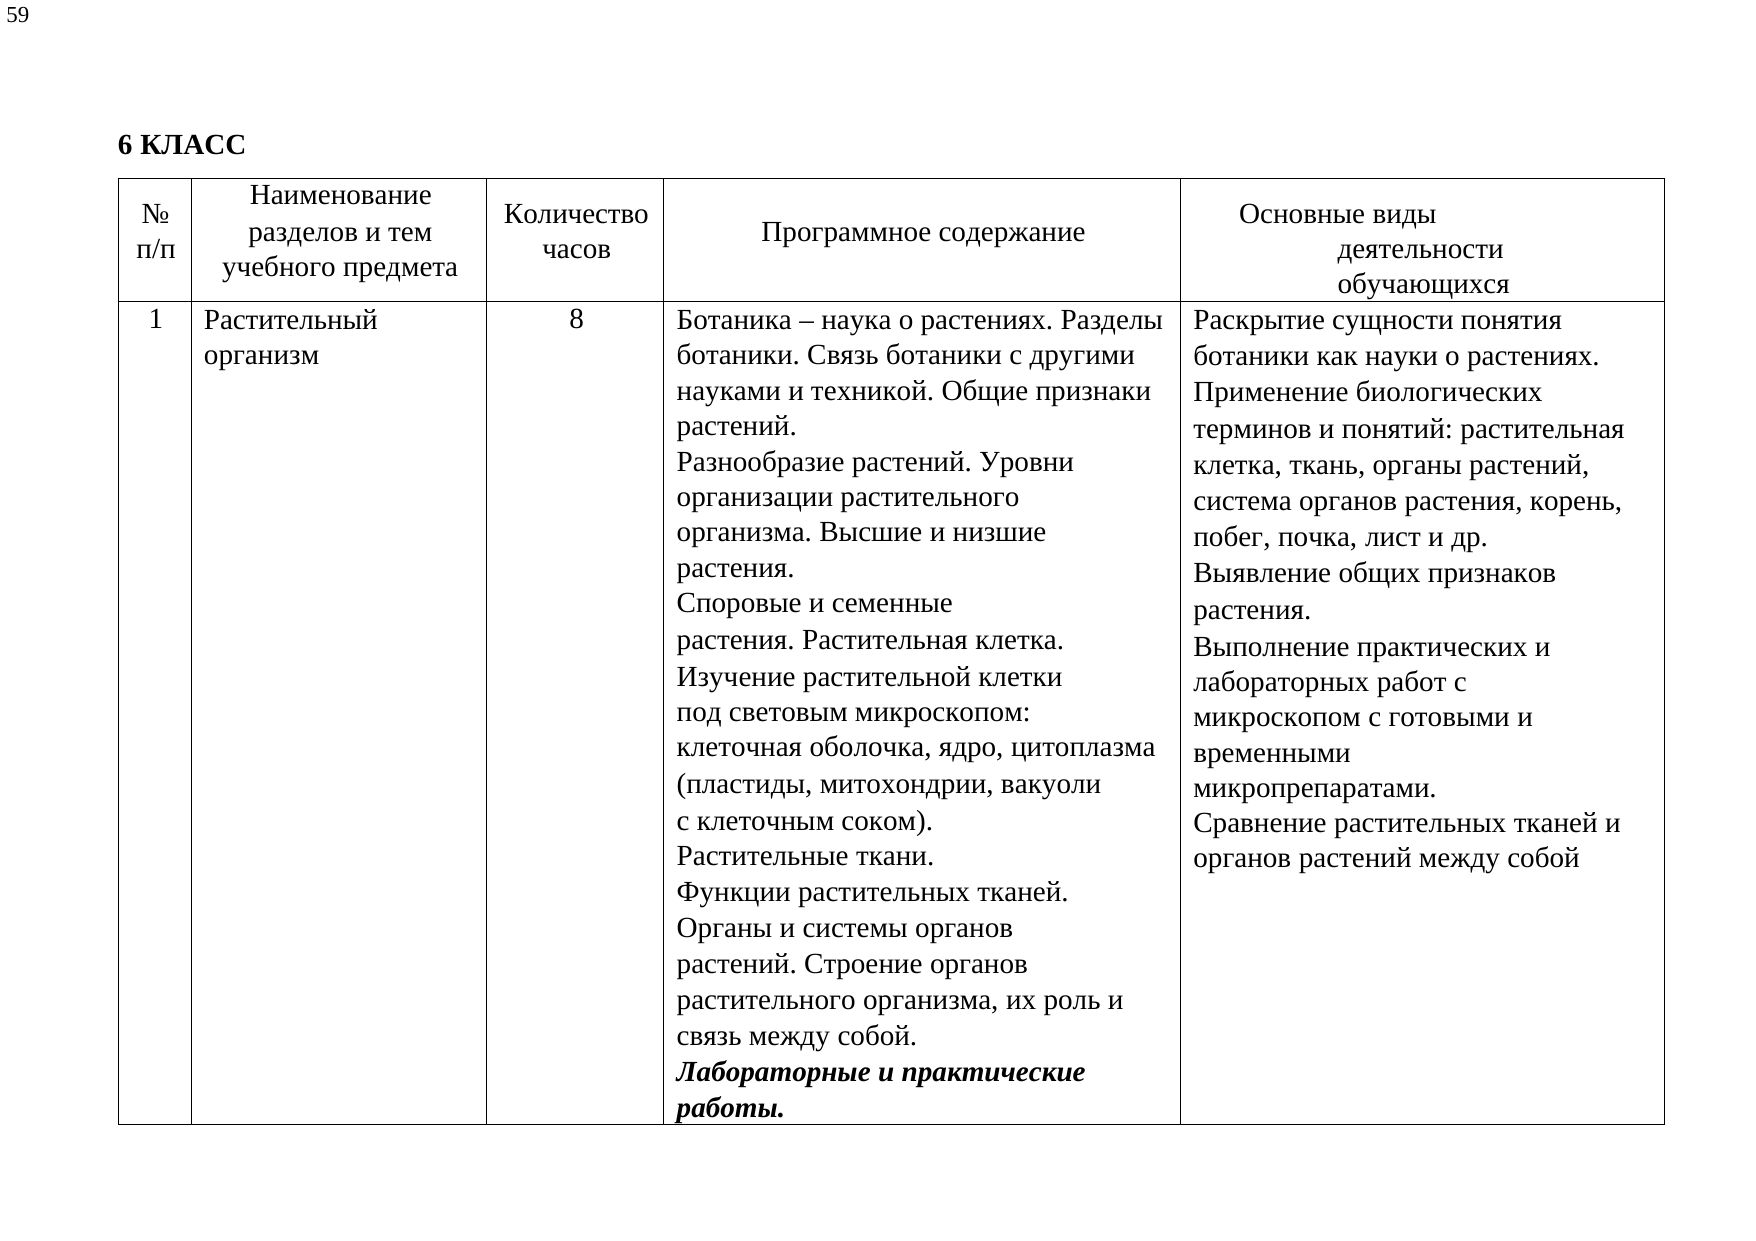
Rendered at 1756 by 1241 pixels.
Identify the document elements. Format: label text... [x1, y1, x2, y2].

table_header № п/п [119, 179, 191, 301]
table_header Основные виды деятельности обучающихся [1181, 179, 1664, 301]
table_cell Раскрытие сущности понятия ботаники как науки о растениях. Применение биологических терминов и понятий: растительная клетка, ткань, органы растений, система органов растения, корень, побег, почка, лист и др. Выявление общих признаков растения. Выполнение практических и лабораторных работ с микроскопом с готовыми и временными микропрепаратами. Сравнение растительных тканей и органов растений между собой [1181, 302, 1664, 1124]
subtitle КЛАСС [118, 127, 1678, 161]
table_header Количество часов [487, 179, 663, 301]
table_cell 8 [487, 302, 663, 1124]
table_cell Растительный организм [192, 302, 486, 1124]
table_cell 1 [119, 302, 191, 1124]
table_cell Ботаника – наука о растениях. Разделы ботаники. Связь ботаники с другими науками и техникой. Общие признаки растений. Разнообразие растений. Уровни организации растительного организма. Высшие и низшие растения. Споровые и семенные растения. Растительная клетка. Изучение растительной клетки под световым микроскопом: клеточная оболочка, ядро, цитоплазма (пластиды, митохондрии, вакуоли с клеточным соком). Растительные ткани. Функции растительных тканей. Органы и системы органов растений. Строение органов растительного организма, их роль и связь между собой. Лабораторные и практические работы. [664, 302, 1180, 1124]
table_header Наименование разделов и тем учебного предмета [192, 179, 486, 301]
table_header Программное содержание [664, 179, 1180, 301]
